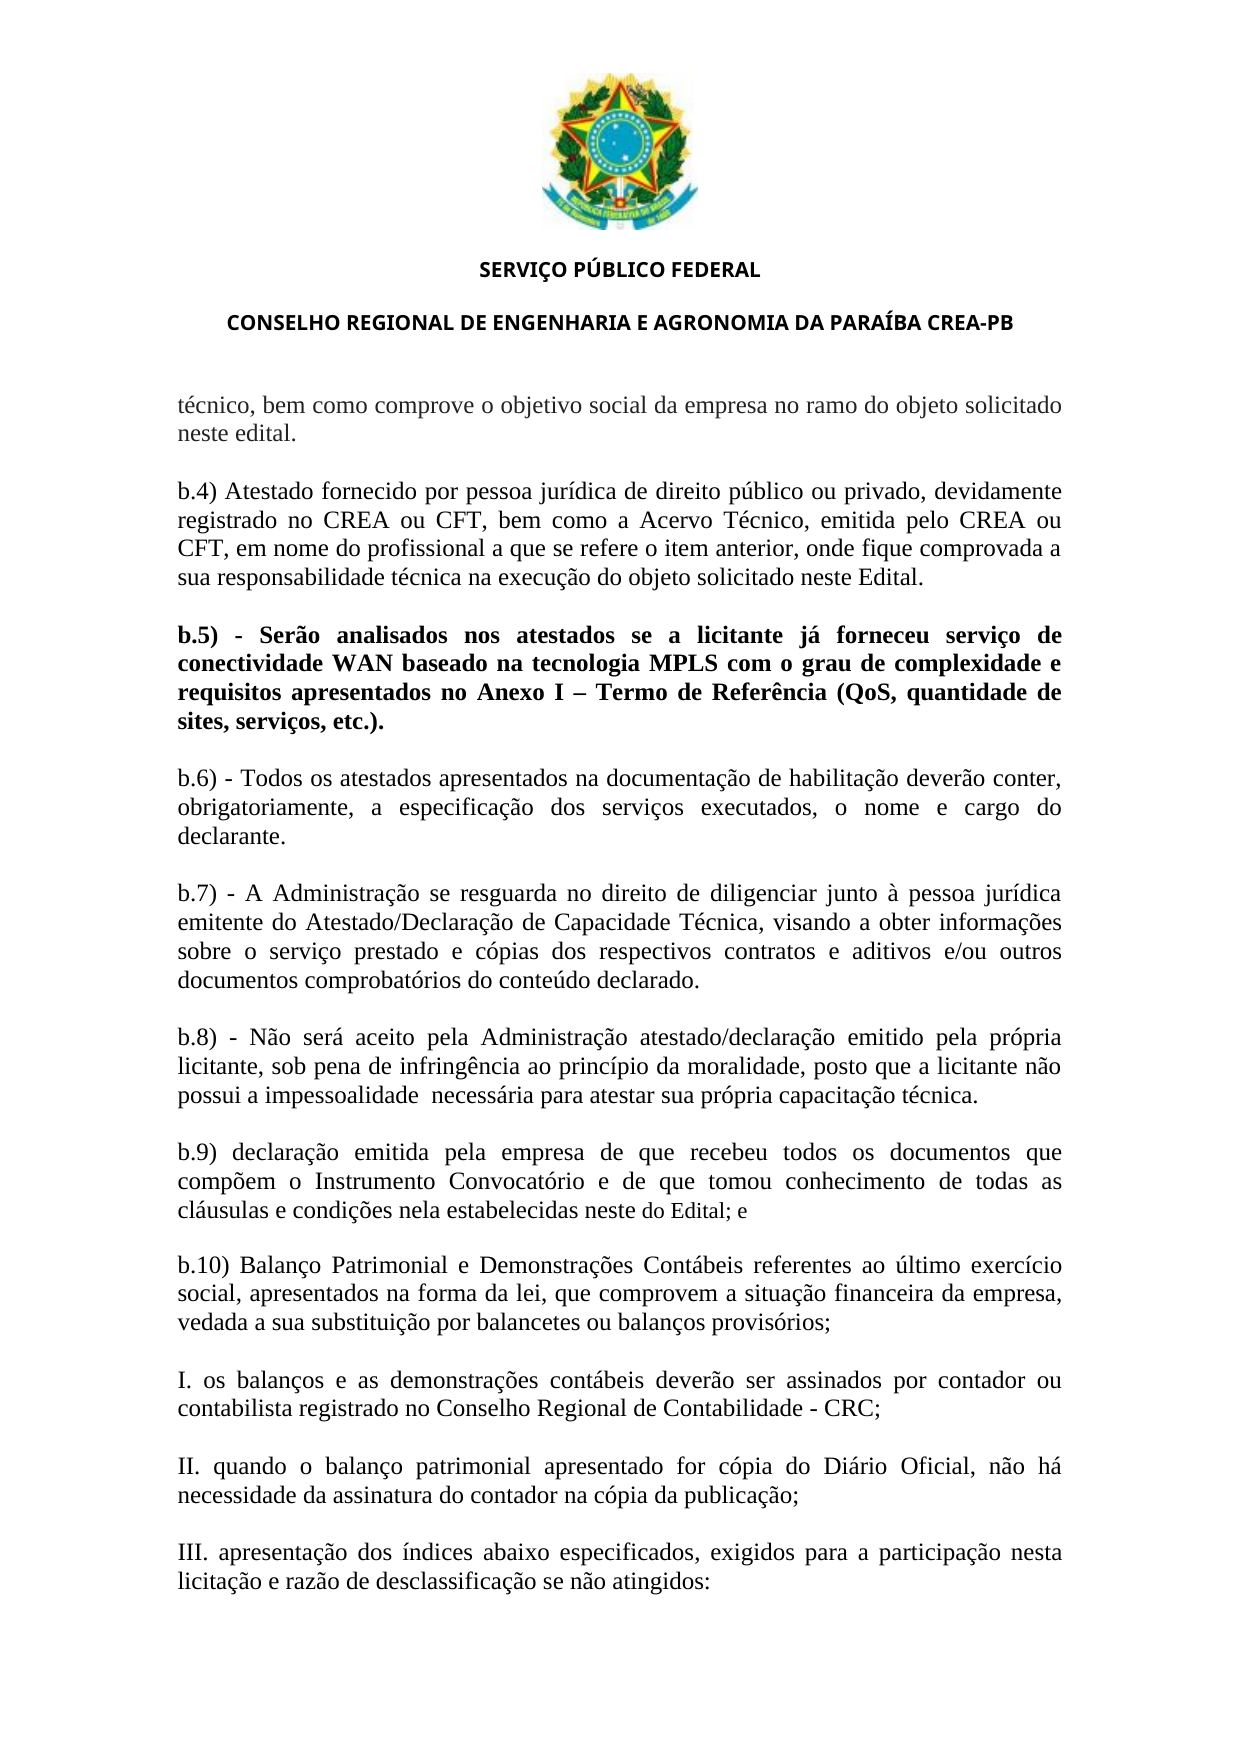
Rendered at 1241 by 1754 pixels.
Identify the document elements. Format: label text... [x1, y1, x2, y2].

text b.10) Balanço Patrimonial e Demonstrações Contábeis referentes ao último exercício social, apresentados na forma da lei, que comprovem a situação financeira da empresa, vedada a sua substituição por balancetes ou balanços provisórios; [177, 1250, 1063, 1336]
text I. os balanços e as demonstrações contábeis deverão ser assinados por contador ou contabilista registrado no Conselho Regional de Contabilidade - CRC; [177, 1365, 1063, 1422]
text b.7) - A Administração se resguarda no direito de diligenciar junto à pessoa jurídica emitente do Atestado/Declaração de Capacidade Técnica, visando a obter informações sobre o serviço prestado e cópias dos respectivos contratos e aditivos e/ou outros documentos comprobatórios do conteúdo declarado. [177, 878, 1063, 993]
text b.6) - Todos os atestados apresentados na documentação de habilitação deverão conter, obrigatoriamente, a especificação dos serviços executados, o nome e cargo do declarante. [177, 763, 1063, 850]
text II. quando o balanço patrimonial apresentado for cópia do Diário Oficial, não há necessidade da assinatura do contador na cópia da publicação; [177, 1451, 1063, 1508]
picture [542, 73, 699, 230]
text b.4) Atestado fornecido por pessoa jurídica de direito público ou privado, devidamente registrado no CREA ou CFT, bem como a Acervo Técnico, emitida pelo CREA ou CFT, em nome do profissional a que se refere o item anterior, onde fique comprovada a sua responsabilidade técnica na execução do objeto solicitado neste Edital. [177, 476, 1063, 591]
text b.8) - Não será aceito pela Administração atestado/declaração emitido pela própria licitante, sob pena de infringência ao princípio da moralidade, posto que a licitante não possui a impessoalidade necessária para atestar sua própria capacitação técnica. [177, 1022, 1063, 1108]
text b.5) - Serão analisados nos atestados se a licitante já forneceu serviço de conectividade WAN baseado na tecnologia MPLS com o grau de complexidade e requisitos apresentados no Anexo I – Termo de Referência (QoS, quantidade de sites, serviços, etc.). [177, 620, 1063, 735]
text III. apresentação dos índices abaixo especificados, exigidos para a participação nesta licitação e razão de desclassificação se não atingidos: [177, 1537, 1063, 1595]
text b.9) declaração emitida pela empresa de que recebeu todos os documentos que compõem o Instrumento Convocatório e de que tomou conhecimento de todas as cláusulas e condições nela estabelecidas neste do Edital; e [177, 1137, 1063, 1223]
